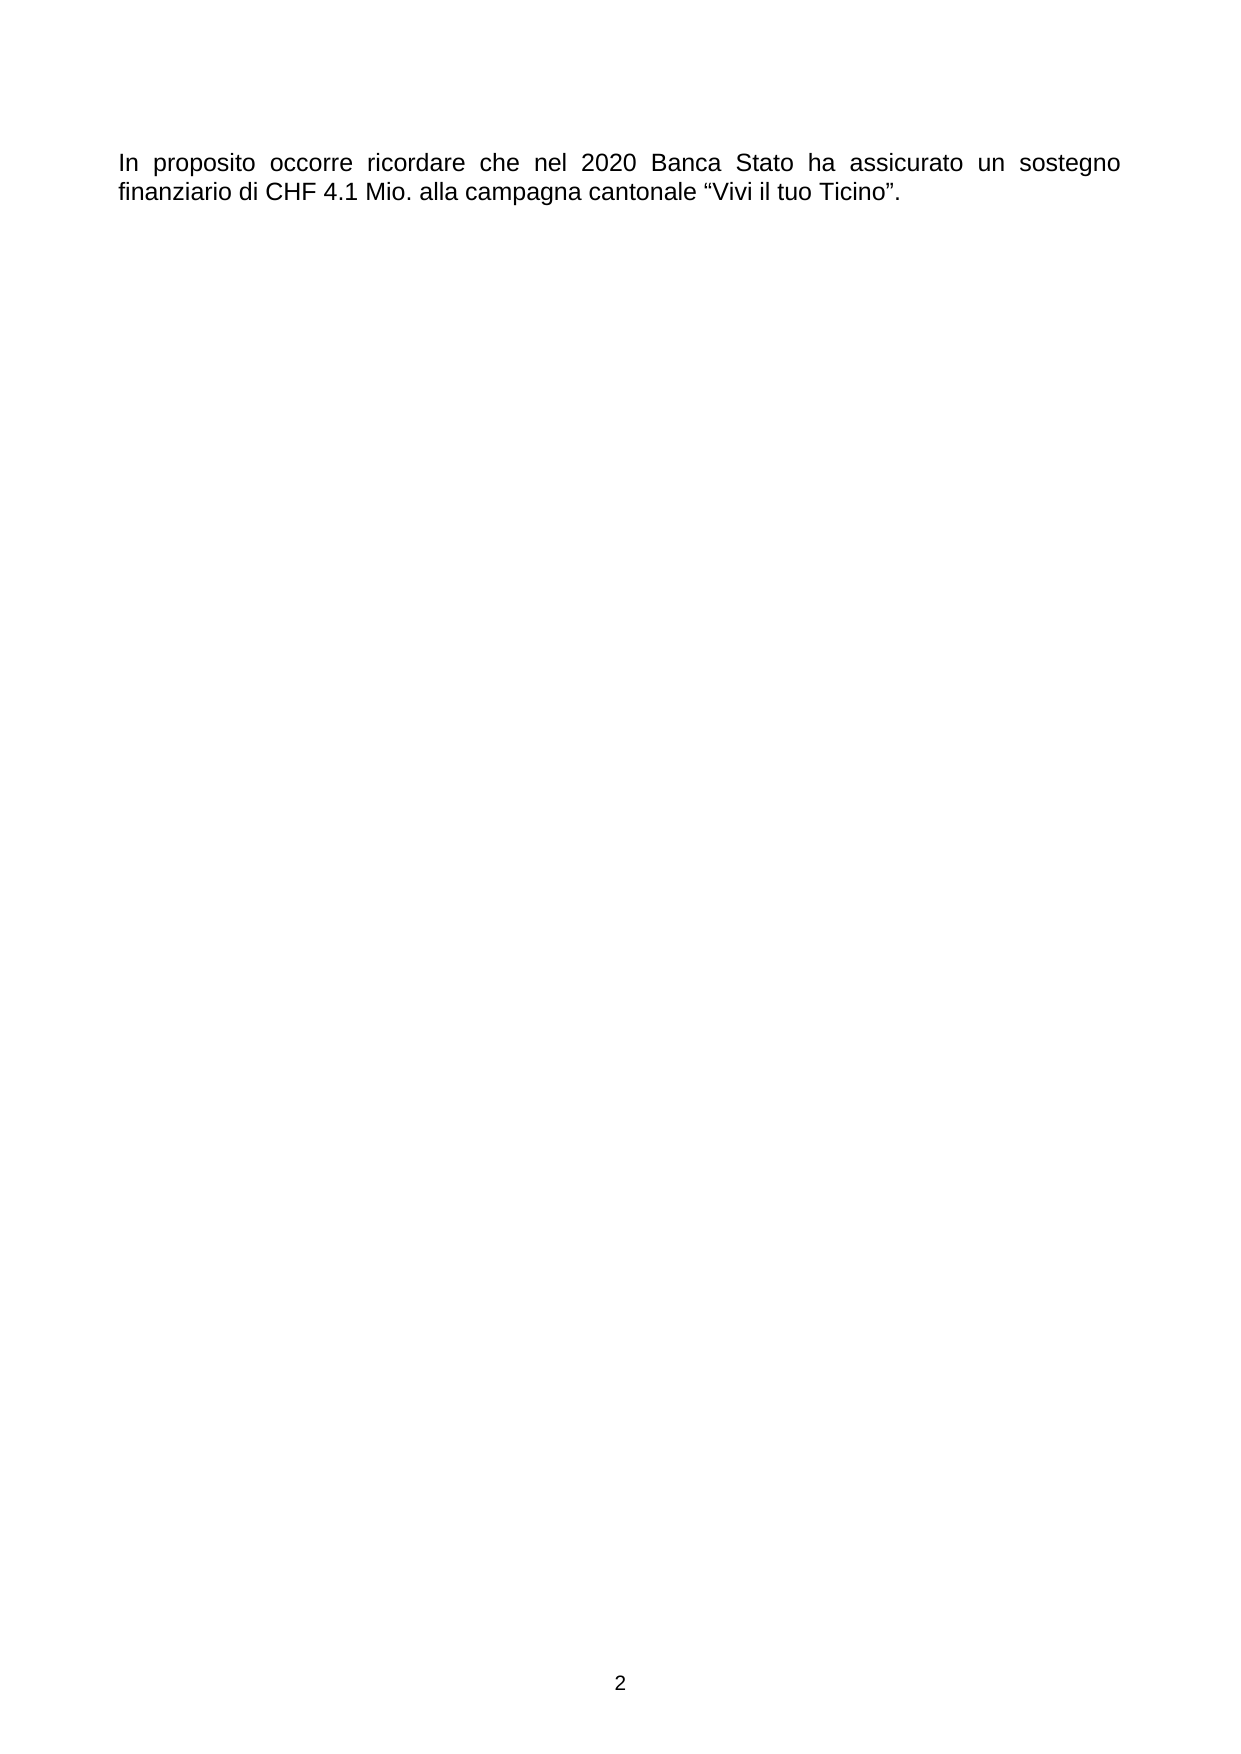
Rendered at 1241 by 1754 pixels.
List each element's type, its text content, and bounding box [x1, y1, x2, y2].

text In proposito occorre ricordare che nel 2020 Banca Stato ha assicurato un sostegno finanziario di CHF 4.1 Mio. alla campagna cantonale “Vivi il tuo Ticino”. [118, 148, 1122, 205]
